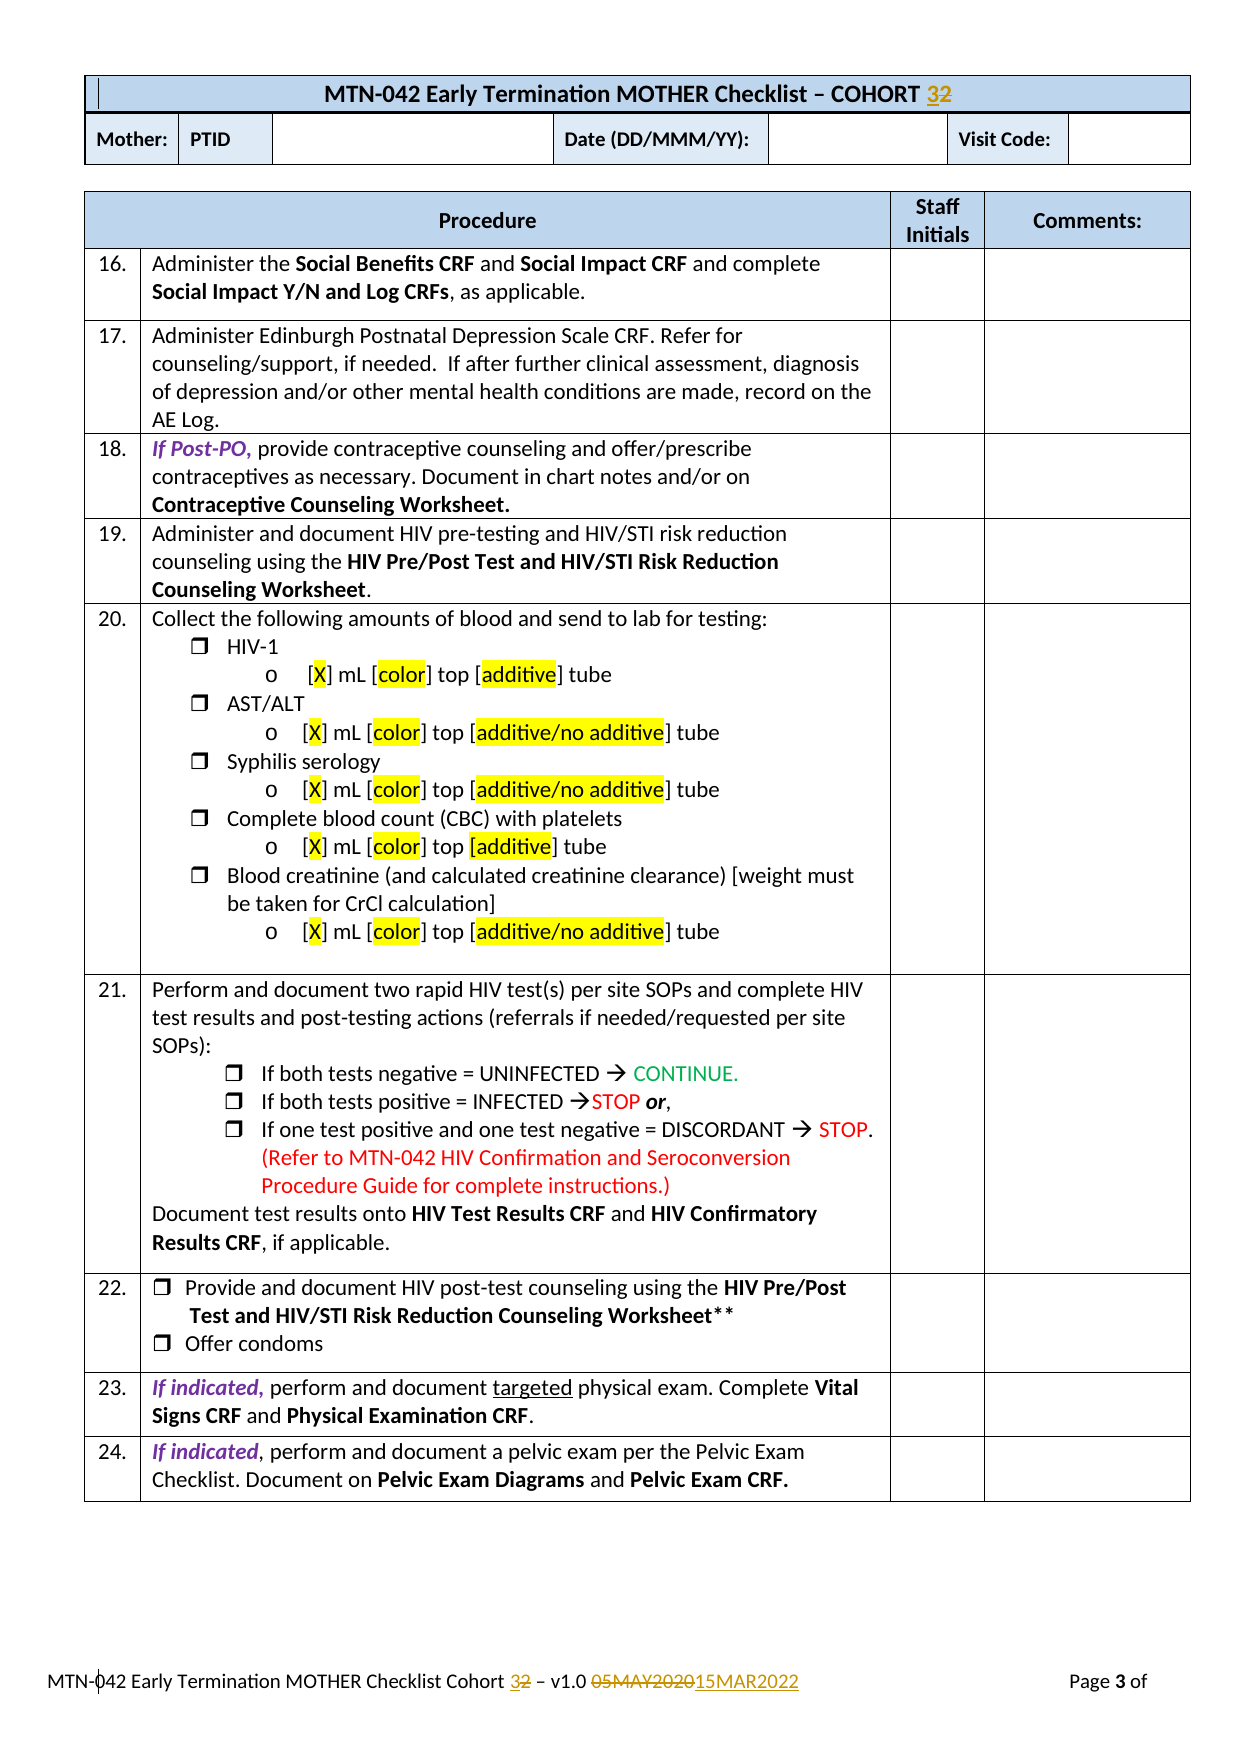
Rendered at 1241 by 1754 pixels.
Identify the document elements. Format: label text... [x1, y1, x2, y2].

table_cell Administer Edinburgh Postnatal Depression Scale CRF. Refer for counseling/support, if needed. If after further clinical assessment, diagnosis of depression and/or other mental health conditions are made, record on the AE Log. [141, 321, 890, 433]
table_cell [985, 249, 1190, 320]
table_cell [891, 1373, 984, 1436]
table_cell Collect the following amounts of blood and send to lab for testing: HIV-1 [X] mL [color] top [additive] tube AST/ALT [X] mL [color] top [additive/no additive] tube Syphilis serology [X] mL [color] top [additive/no additive] tube Complete blood count (CBC) with platelets [X] mL [color] top [additive] tube Blood creatinine (and calculated creatinine clearance) [weight must be taken for CrCl calculation] [X] mL [color] top [additive/no additive] tube [141, 604, 890, 974]
table_cell [85, 321, 140, 433]
table_cell [85, 1274, 140, 1372]
table_header Staff Initials [891, 192, 984, 248]
table_cell [891, 519, 984, 603]
table_cell [891, 604, 984, 974]
table_cell [985, 1437, 1190, 1501]
table_cell [985, 434, 1190, 518]
table_cell [85, 1373, 140, 1436]
table_cell [891, 434, 984, 518]
table_cell [85, 434, 140, 518]
table_cell [985, 1274, 1190, 1372]
table_cell Provide and document HIV post-test counseling using the HIV Pre/Post Test and HIV/STI Risk Reduction Counseling Worksheet** Offer condoms [141, 1274, 890, 1372]
table_cell If indicated, perform and document a pelvic exam per the Pelvic Exam Checklist. Document on Pelvic Exam Diagrams and Pelvic Exam CRF. [141, 1437, 890, 1501]
table_cell [891, 1437, 984, 1501]
table_header Procedure [85, 192, 890, 248]
table_cell [985, 604, 1190, 974]
table_cell [891, 321, 984, 433]
table_cell Perform and document two rapid HIV test(s) per site SOPs and complete HIV test results and post-testing actions (referrals if needed/requested per site SOPs): If both tests negative = UNINFECTED CONTINUE. If both tests positive = INFECTED STOP or, If one test positive and one test negative = DISCORDANT STOP. (Refer to MTN-042 HIV Confirmation and Seroconversion Procedure Guide for complete instructions.) Document test results onto HIV Test Results CRF and HIV Confirmatory Results CRF, if applicable. [141, 975, 890, 1272]
table_header Comments: [985, 192, 1190, 248]
table_cell [85, 519, 140, 603]
table_cell [985, 321, 1190, 433]
table_cell [891, 975, 984, 1272]
table_cell If Post-PO, provide contraceptive counseling and offer/prescribe contraceptives as necessary. Document in chart notes and/or on Contraceptive Counseling Worksheet. [141, 434, 890, 518]
table_cell Administer and document HIV pre-testing and HIV/STI risk reduction counseling using the HIV Pre/Post Test and HIV/STI Risk Reduction Counseling Worksheet. [141, 519, 890, 603]
table_cell If indicated, perform and document targeted physical exam. Complete Vital Signs CRF and Physical Examination CRF. [141, 1373, 890, 1436]
table_cell [85, 1437, 140, 1501]
table_cell [985, 519, 1190, 603]
table_cell [85, 975, 140, 1272]
table_cell [985, 1373, 1190, 1436]
table_cell [985, 975, 1190, 1272]
table_cell [85, 249, 140, 320]
table_cell [891, 249, 984, 320]
table_cell [891, 1274, 984, 1372]
table_cell Administer the Social Benefits CRF and Social Impact CRF and complete Social Impact Y/N and Log CRFs, as applicable. [141, 249, 890, 320]
table_cell [85, 604, 140, 974]
